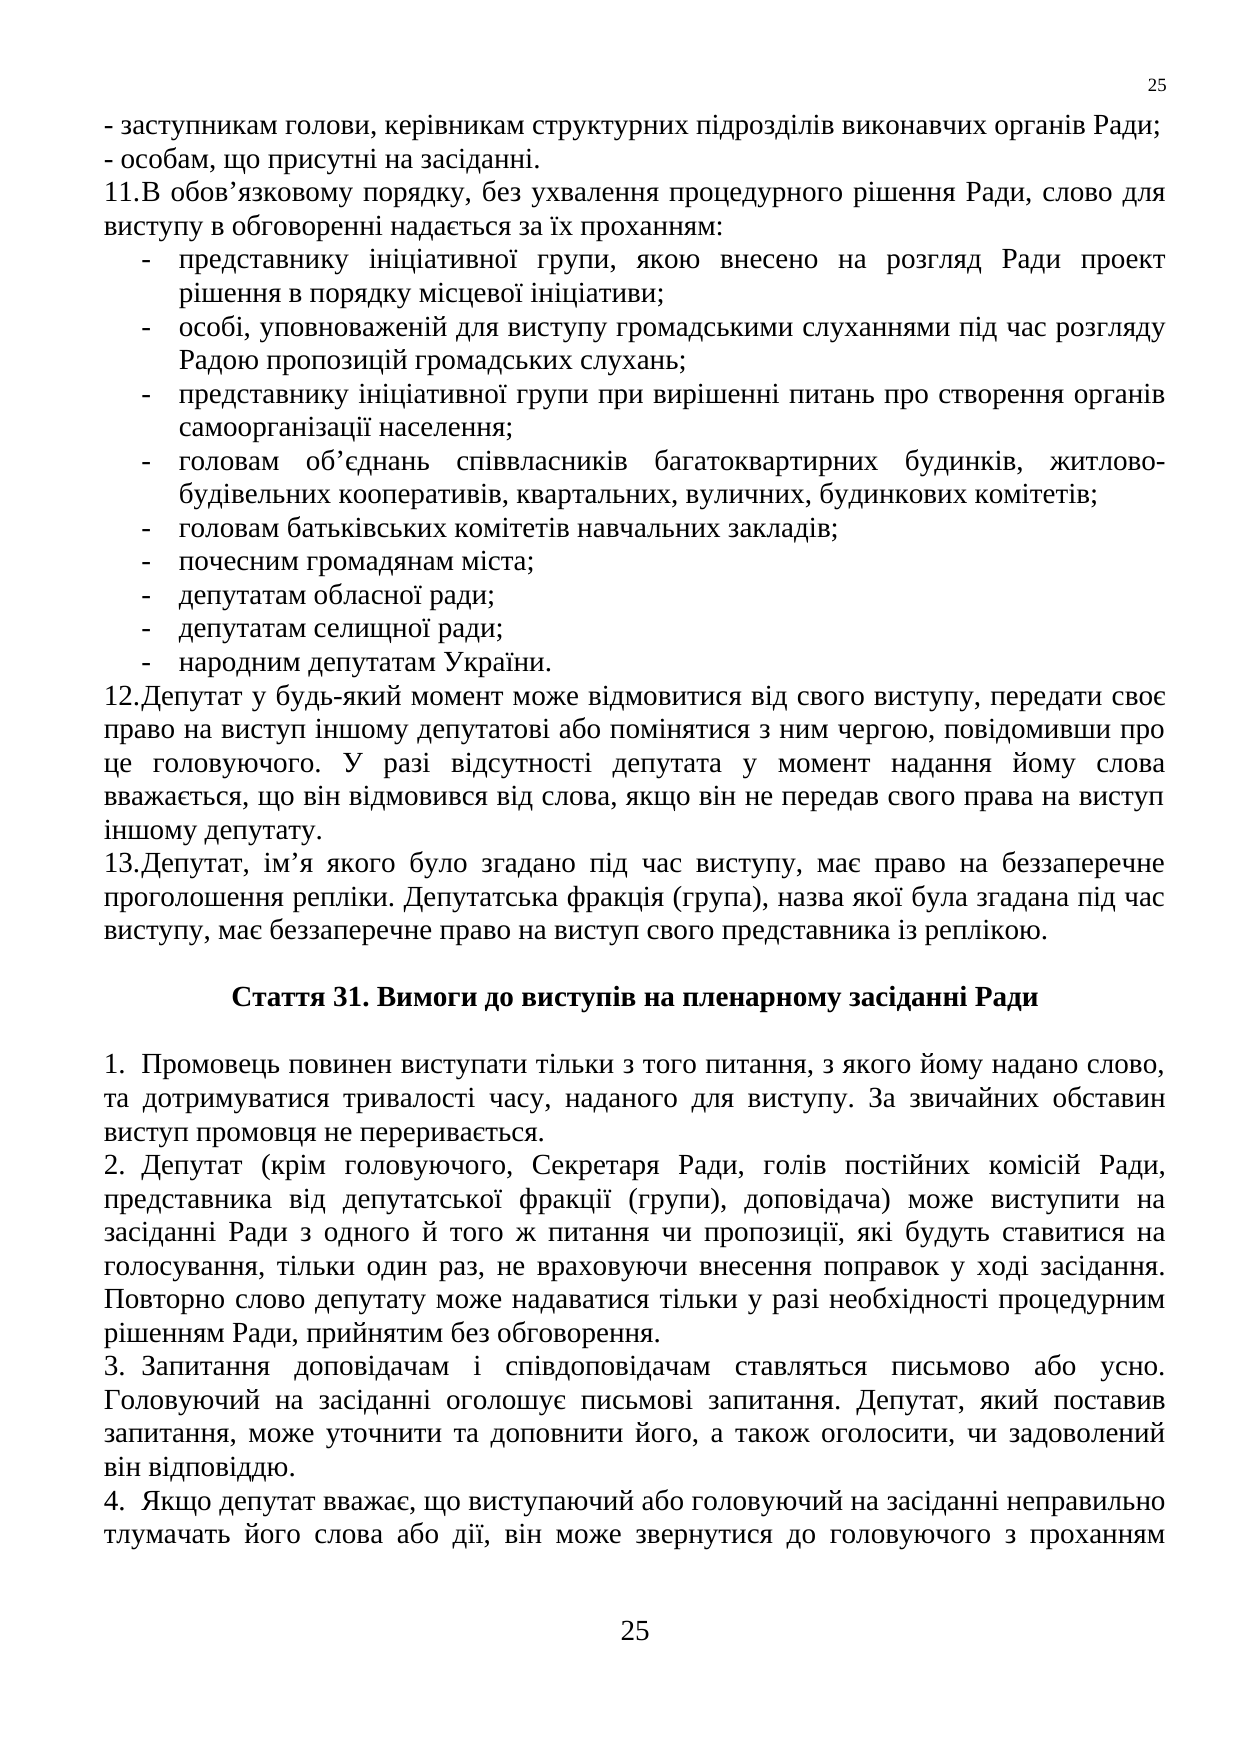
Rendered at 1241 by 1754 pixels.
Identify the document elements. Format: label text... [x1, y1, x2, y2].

text - заступникам голови, керівникам структурних підрозділів виконавчих органів Ради; [103, 107, 1167, 141]
list Промовець повинен виступати тільки з того питання, з якого йому надано слово, та дотримуватися тривалості часу, наданого для виступу. За звичайних обставин виступ промовця не переривається. [103, 1047, 1167, 1147]
list Депутат у будь-який момент може відмовитися від свого виступу, передати своє право на виступ іншому депутатові або помінятися з ним чергою, повідомивши про це головуючого. У разі відсутності депутата у момент надання йому слова вважається, що він відмовився від слова, якщо він не передав свого права на виступ іншому депутату. [103, 678, 1167, 845]
list Запитання доповідачам і співдоповідачам ставляться письмово або усно. Головуючий на засіданні оголошує письмові запитання. Депутат, який поставив запитання, може уточнити та доповнити його, а також оголосити, чи задоволений він відповіддю. [103, 1348, 1167, 1483]
list представнику ініціативної групи при вирішенні питань про створення органів самоорганізації населення; [141, 376, 1167, 443]
list Депутат (крім головуючого, Секретаря Ради, голів постійних комісій Ради, представника від депутатської фракції (групи), доповідача) може виступити на засіданні Ради з одного й того ж питання чи пропозиції, які будуть ставитися на голосування, тільки один раз, не враховуючи внесення поправок у ході засідання. Повторно слово депутату може надаватися тільки у разі необхідності процедурним рішенням Ради, прийнятим без обговорення. [103, 1147, 1167, 1348]
list депутатам обласної ради; [141, 577, 1167, 611]
list головам об’єднань співвласників багатоквартирних будинків, житлово-будівельних кооперативів, квартальних, вуличних, будинкових комітетів; [141, 443, 1167, 510]
list Депутат, ім’я якого було згадано під час виступу, має право на беззаперечне проголошення репліки. Депутатська фракція (група), назва якої була згадана під час виступу, має беззаперечне право на виступ свого представника із реплікою. [103, 845, 1167, 946]
list депутатам селищної ради; [141, 611, 1167, 644]
list особі, уповноваженій для виступу громадськими слуханнями під час розгляду Радою пропозицій громадських слухань; [141, 309, 1167, 376]
text Стаття 31. Вимоги до виступів на пленарному засіданні Ради [103, 979, 1167, 1013]
list народним депутатам України. [141, 644, 1167, 678]
list почесним громадянам міста; [141, 543, 1167, 577]
list головам батьківських комітетів навчальних закладів; [141, 510, 1167, 543]
list представнику ініціативної групи, якою внесено на розгляд Ради проект рішення в порядку місцевої ініціативи; [141, 242, 1167, 309]
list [103, 1483, 1167, 1550]
list В обов’язковому порядку, без ухвалення процедурного рішення Ради, слово для виступу в обговоренні надається за їх проханням: [103, 174, 1167, 242]
text - особам, що присутні на засіданні. [103, 141, 1167, 174]
